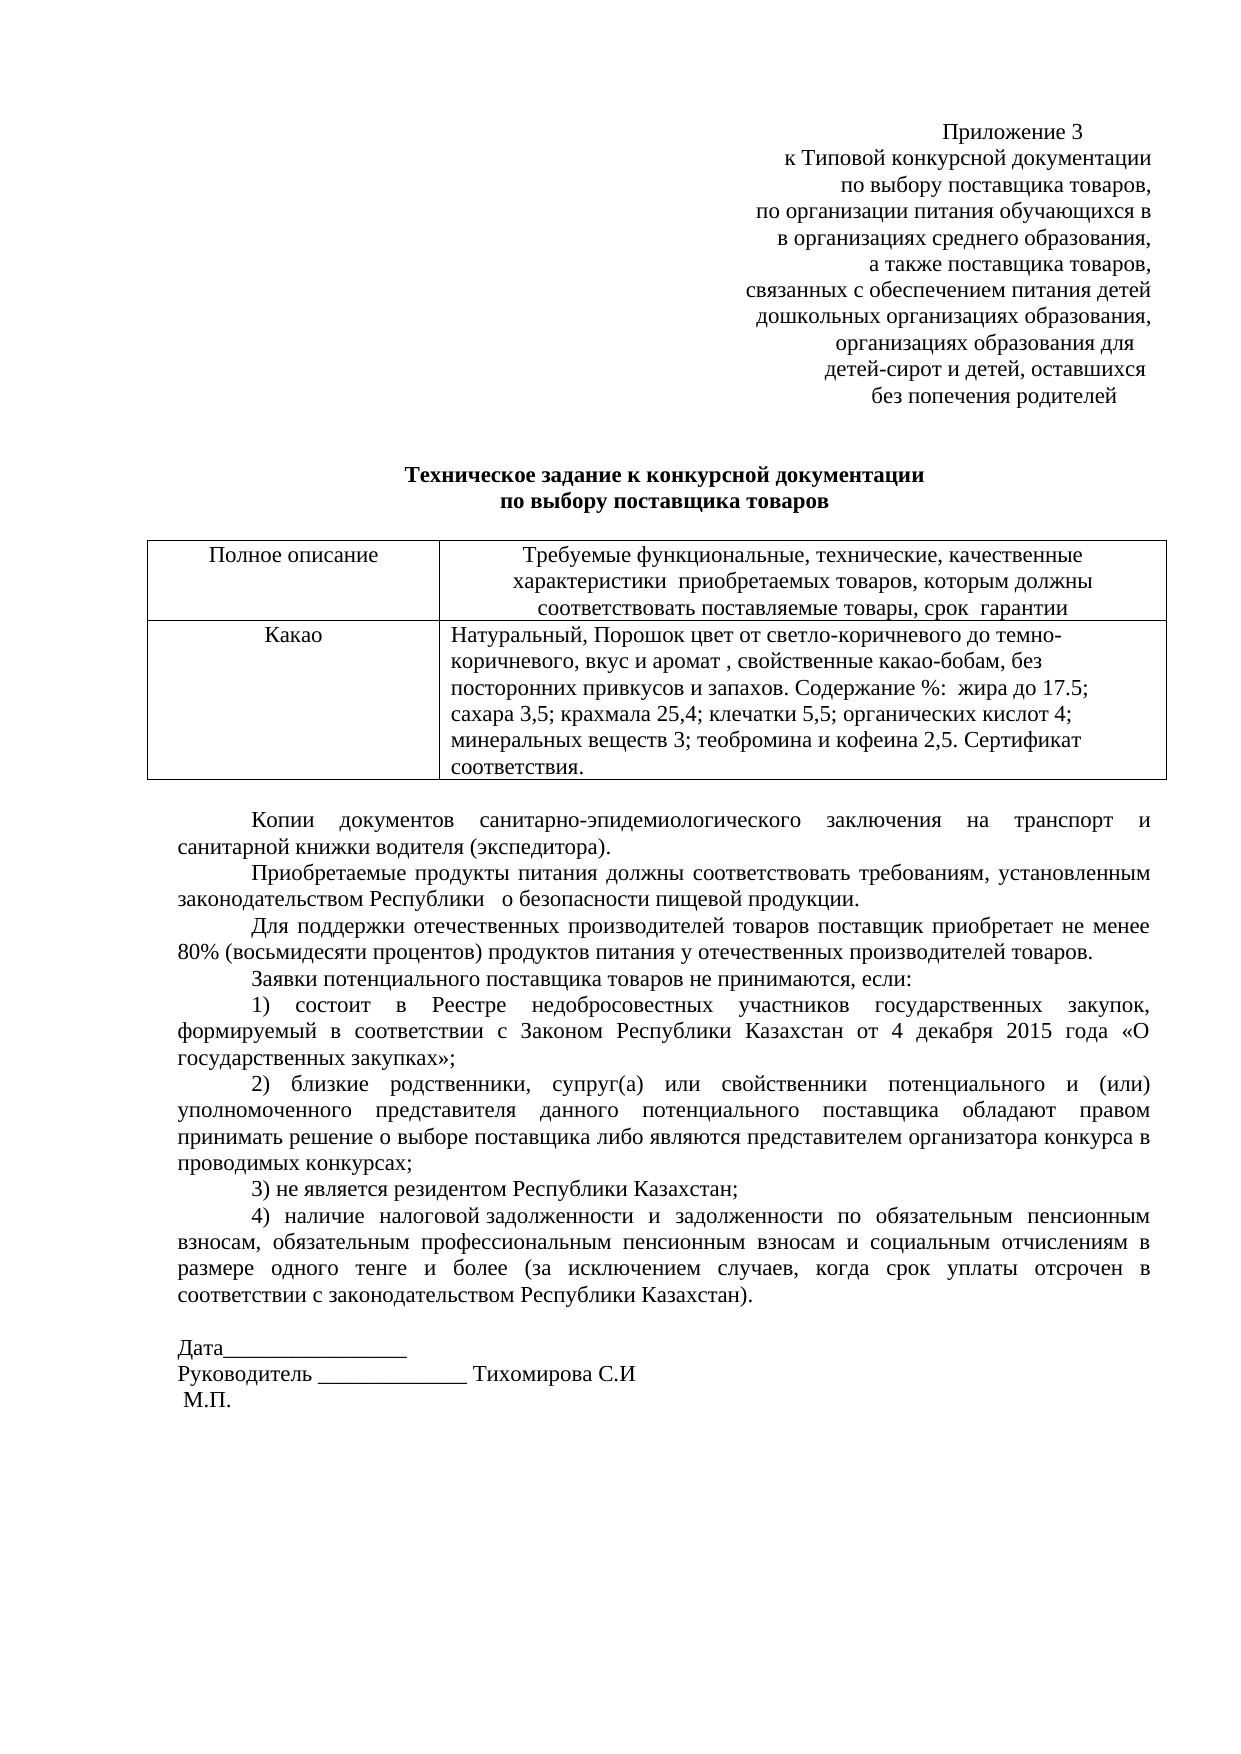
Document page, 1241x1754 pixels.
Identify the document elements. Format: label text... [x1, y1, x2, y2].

text связанных с обеспечением питания детей [177, 276, 1152, 303]
text Техническое задание к конкурсной документации [177, 461, 1152, 487]
text дошкольных организациях образования, организациях образования для детей-сирот и детей, оставшихся без попечения родителей [177, 303, 1152, 408]
text 2) близкие родственники, супруг(а) или свойственники потенциального и (или) уполномоченного представителя данного потенциального поставщика обладают правом принимать решение о выборе поставщика либо являются представителем организатора конкурса в проводимых конкурсах; [177, 1070, 1152, 1175]
table_cell Какао [148, 621, 439, 779]
text Дата________________ [177, 1333, 1152, 1360]
text по выбору поставщика товаров [177, 487, 1152, 513]
text Руководитель _____________ Тихомирова С.И [177, 1360, 1152, 1386]
text Приобретаемые продукты питания должны соответствовать требованиям, установленным законодательством Республики о безопасности пищевой продукции. [177, 859, 1152, 912]
text а также поставщика товаров, [177, 250, 1152, 276]
table_header Полное описание [148, 541, 439, 620]
text 3) не является резидентом Республики Казахстан; [177, 1175, 1152, 1202]
table_header Требуемые функциональные, технические, качественные характеристики приобретаемых товаров, которым должны соответствовать поставляемые товары, срок гарантии [440, 541, 1166, 620]
text Заявки потенциального поставщика товаров не принимаются, если: [177, 964, 1152, 991]
text Копии документов санитарно-эпидемиологического заключения на транспорт и санитарной книжки водителя (экспедитора). [177, 806, 1152, 859]
text по организации питания обучающихся в [177, 197, 1152, 223]
text Для поддержки отечественных производителей товаров поставщик приобретает не менее 80% (восьмидесяти процентов) продуктов питания у отечественных производителей товаров. [177, 912, 1152, 964]
text в организациях среднего образования, [177, 223, 1152, 250]
text 4) наличие налоговой задолженности и задолженности по обязательным пенсионным взносам, обязательным профессиональным пенсионным взносам и социальным отчислениям в размере одного тенге и более (за исключением случаев, когда срок уплаты отсрочен в соответствии с законодательством Республики Казахстан). [177, 1202, 1152, 1307]
text Приложение 3 к Типовой конкурсной документации по выбору поставщика товаров, [177, 118, 1152, 197]
table_cell Натуральный, Порошок цвет от светло-коричневого до темно-коричневого, вкус и аромат , свойственные какао-бобам, без посторонних привкусов и запахов. Содержание %: жира до 17.5; сахара 3,5; крахмала 25,4; клечатки 5,5; органических кислот 4; минеральных веществ 3; теобромина и кофеина 2,5. Сертификат соответствия. [440, 621, 1166, 779]
text М.П. [177, 1386, 1152, 1413]
text 1) состоит в Реестре недобросовестных участников государственных закупок, формируемый в соответствии с Законом Республики Казахстан от 4 декабря 2015 года «О государственных закупках»; [177, 991, 1152, 1070]
